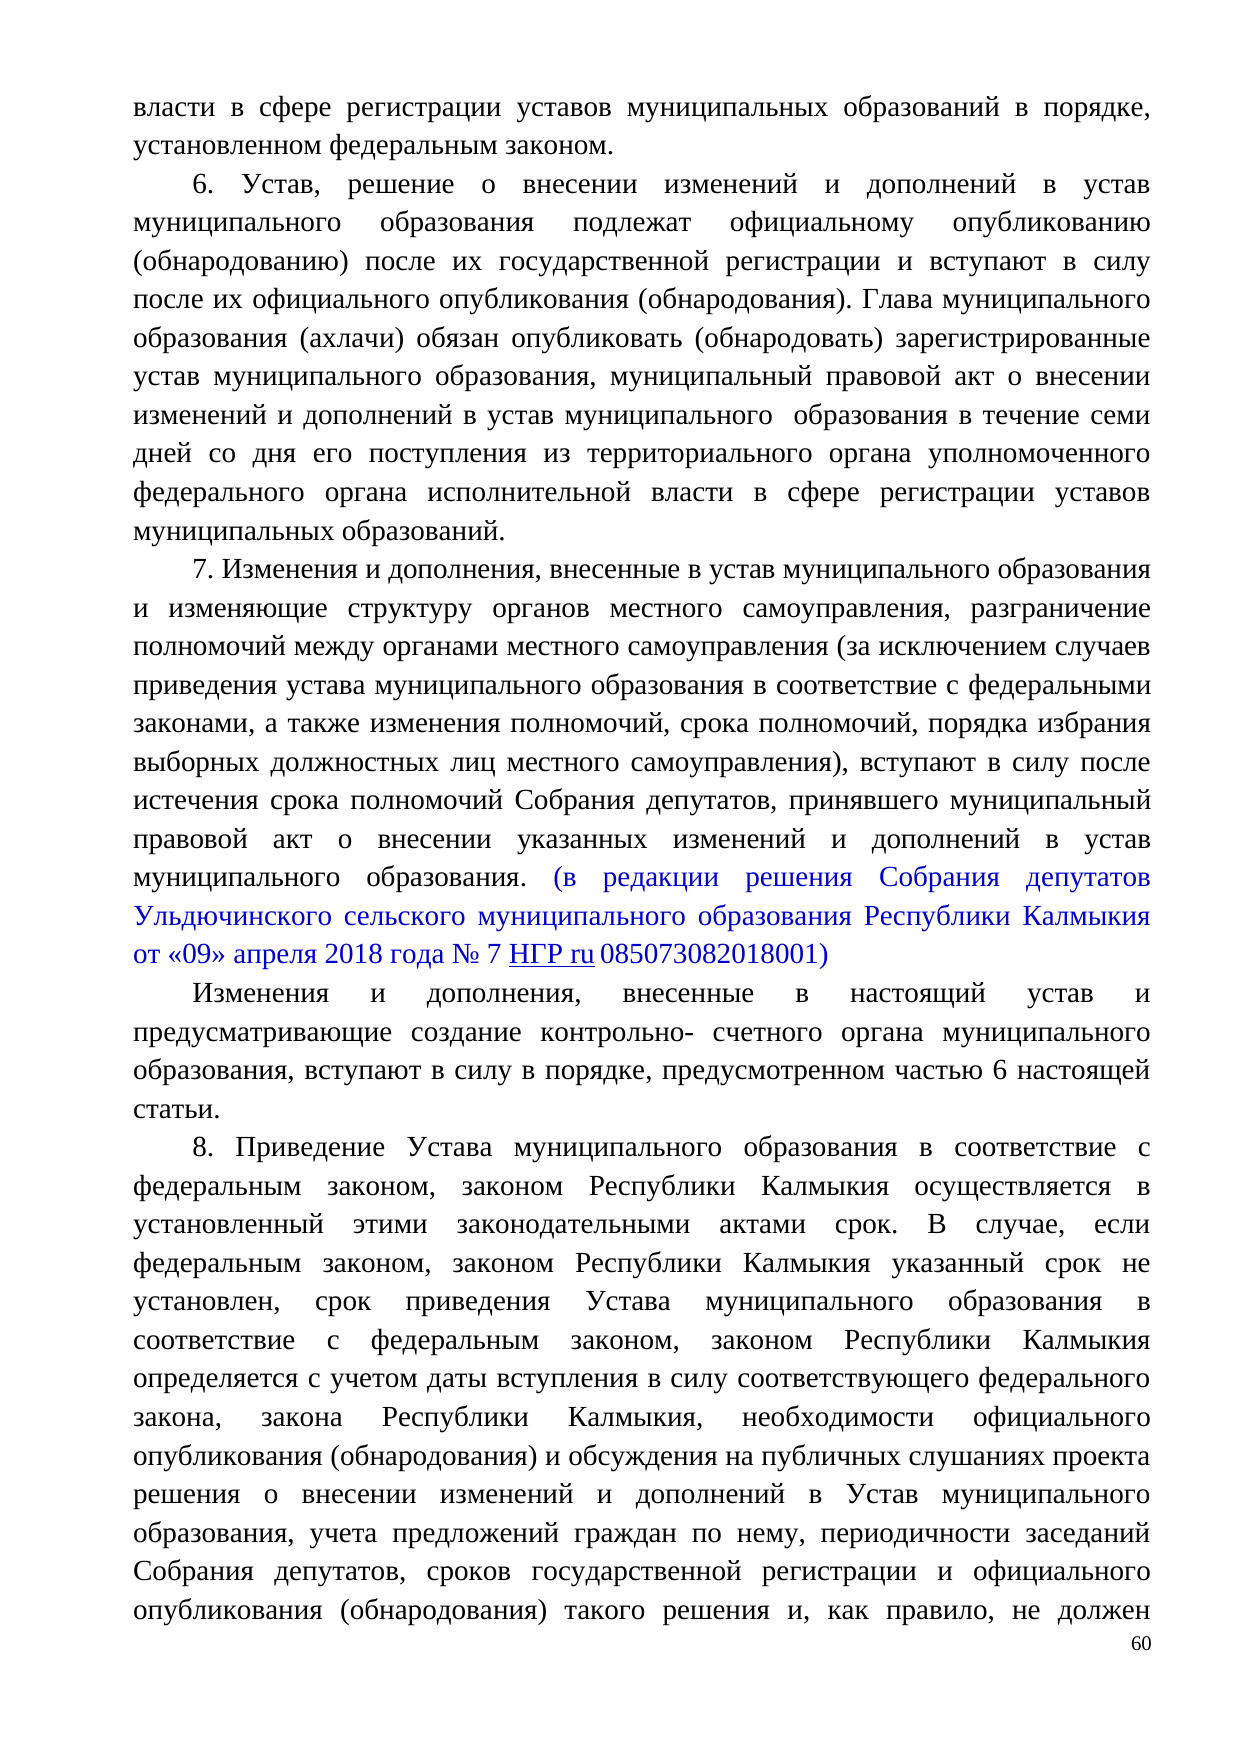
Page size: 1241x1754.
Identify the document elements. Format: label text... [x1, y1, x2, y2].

text 7. Изменения и дополнения, внесенные в устав муниципального образования и изменяющие структуру органов местного самоуправления, разграничение полномочий между органами местного самоуправления (за исключением случаев приведения устава муниципального образования в соответствие с федеральными законами, а также изменения полномочий, срока полномочий, порядка избрания выборных должностных лиц местного самоуправления), вступают в силу после истечения срока полномочий Собрания депутатов, принявшего муниципальный правовой акт о внесении указанных изменений и дополнений в устав муниципального образования. (в редакции решения Собрания депутатов Ульдючинского сельского муниципального образования Республики Калмыкия от «09» апреля 2018 года № 7 НГР ru 085073082018001) [133, 551, 1151, 970]
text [133, 1129, 1151, 1625]
text Изменения и дополнения, внесенные в настоящий устав и предусматривающие создание контрольно- счетного органа муниципального образования, вступают в силу в порядке, предусмотренном частью 6 настоящей статьи. [133, 975, 1151, 1124]
text 6. Устав, решение о внесении изменений и дополнений в устав муниципального образования подлежат официальному опубликованию (обнародованию) после их государственной регистрации и вступают в силу после их официального опубликования (обнародования). Глава муниципального образования (ахлачи) обязан опубликовать (обнародовать) зарегистрированные устав муниципального образования, муниципальный правовой акт о внесении изменений и дополнений в устав муниципального образования в течение семи дней со дня его поступления из территориального органа уполномоченного федерального органа исполнительной власти в сфере регистрации уставов муниципальных образований. [133, 166, 1151, 546]
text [133, 89, 1151, 161]
